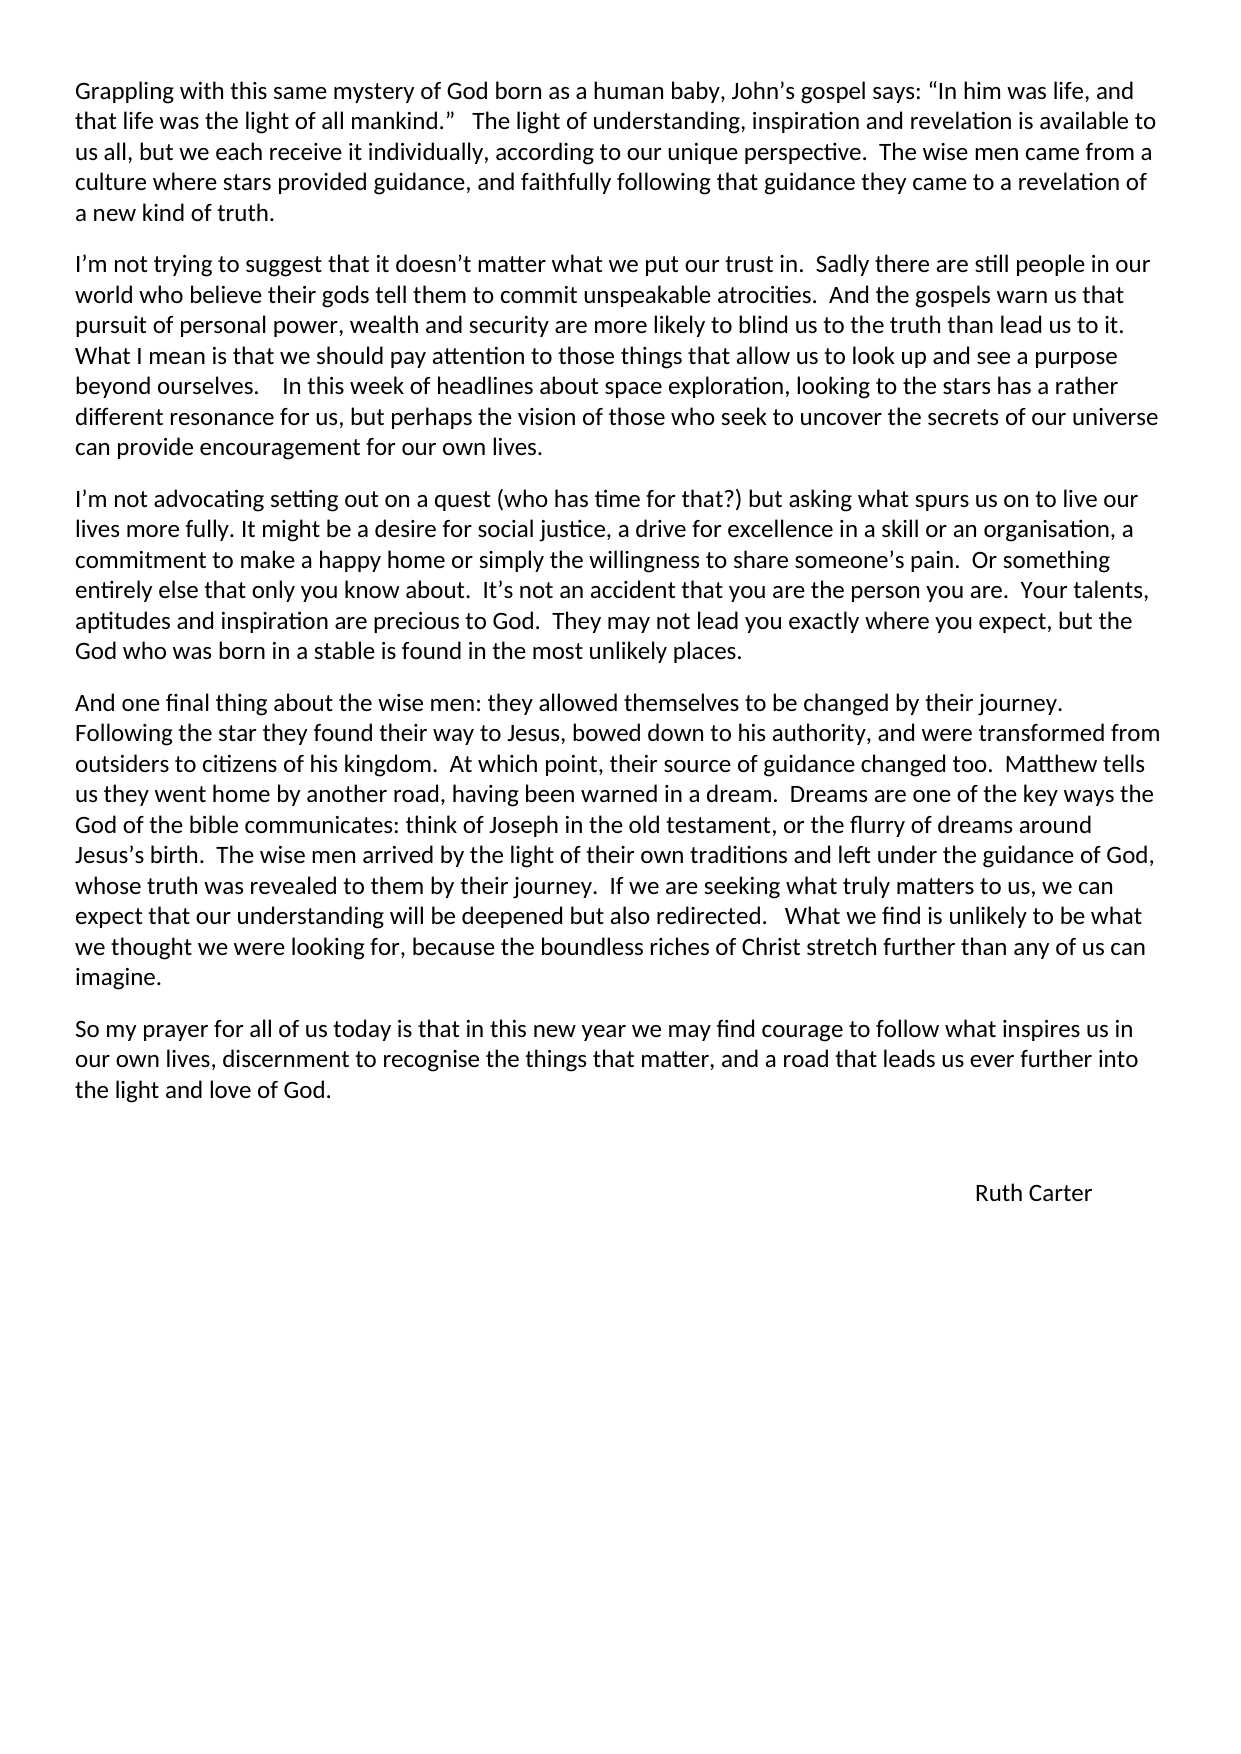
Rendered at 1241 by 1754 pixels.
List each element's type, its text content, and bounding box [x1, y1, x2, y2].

text I’m not advocating setting out on a quest (who has time for that?) but asking what spurs us on to live our lives more fully. It might be a desire for social justice, a drive for excellence in a skill or an organisation, a commitment to make a happy home or simply the willingness to share someone’s pain. Or something entirely else that only you know about. It’s not an accident that you are the person you are. Your talents, aptitudes and inspiration are precious to God. They may not lead you exactly where you expect, but the God who was born in a stable is found in the most unlikely places. [75, 483, 1165, 666]
text I’m not trying to suggest that it doesn’t matter what we put our trust in. Sadly there are still people in our world who believe their gods tell them to commit unspeakable atrocities. And the gospels warn us that pursuit of personal power, wealth and security are more likely to blind us to the truth than lead us to it. What I mean is that we should pay attention to those things that allow us to look up and see a purpose beyond ourselves. In this week of headlines about space exploration, looking to the stars has a rather different resonance for us, but perhaps the vision of those who seek to uncover the secrets of our universe can provide encouragement for our own lives. [75, 248, 1165, 462]
text Ruth Carter [75, 1177, 1165, 1207]
text And one final thing about the wise men: they allowed themselves to be changed by their journey. Following the star they found their way to Jesus, bowed down to his authority, and were transformed from outsiders to citizens of his kingdom. At which point, their source of guidance changed too. Matthew tells us they went home by another road, having been warned in a dream. Dreams are one of the key ways the God of the bible communicates: think of Joseph in the old testament, or the flurry of dreams around Jesus’s birth. The wise men arrived by the light of their own traditions and left under the guidance of God, whose truth was revealed to them by their journey. If we are seeking what truly matters to us, we can expect that our understanding will be deepened but also redirected. What we find is unlikely to be what we thought we were looking for, because the boundless riches of Christ stretch further than any of us can imagine. [75, 687, 1165, 992]
text So my prayer for all of us today is that in this new year we may find courage to follow what inspires us in our own lives, discernment to recognise the things that matter, and a road that leads us ever further into the light and love of God. [75, 1013, 1165, 1104]
text Grappling with this same mystery of God born as a human baby, John’s gospel says: “In him was life, and that life was the light of all mankind.” The light of understanding, inspiration and revelation is available to us all, but we each receive it individually, according to our unique perspective. The wise men came from a culture where stars provided guidance, and faithfully following that guidance they came to a revelation of a new kind of truth. [75, 75, 1165, 228]
